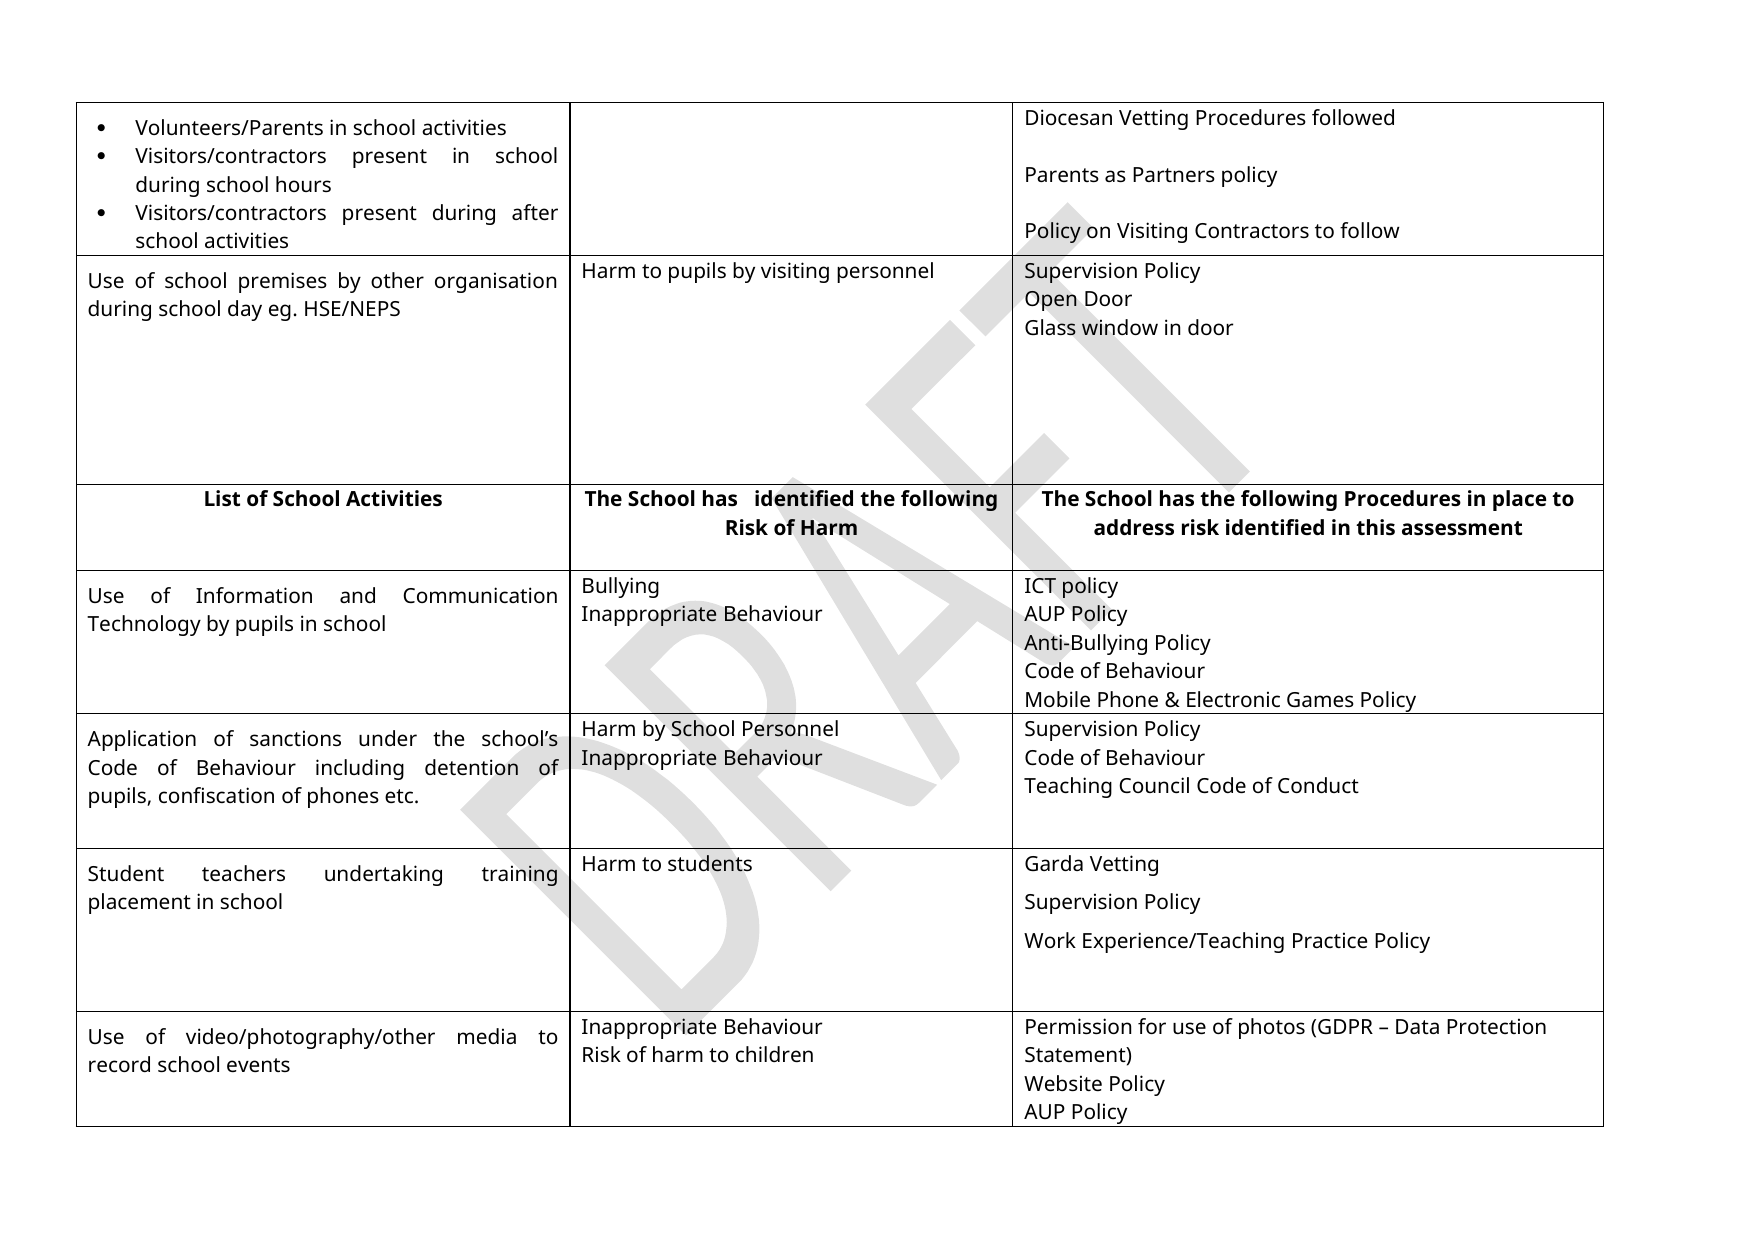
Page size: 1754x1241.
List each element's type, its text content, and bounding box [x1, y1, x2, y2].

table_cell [77, 103, 569, 255]
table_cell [1013, 1012, 1603, 1126]
table_cell Harm to students [571, 849, 1012, 1011]
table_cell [77, 1012, 569, 1126]
table_cell Garda Vetting Supervision Policy Work Experience/Teaching Practice Policy [1013, 849, 1603, 1011]
table_cell Supervision Policy Code of Behaviour Teaching Council Code of Conduct [1013, 714, 1603, 848]
table_cell ICT policy AUP Policy Anti-Bullying Policy Code of Behaviour Mobile Phone & Electronic Games Policy [1013, 571, 1603, 713]
table_cell Use of Information and Communication Technology by pupils in school [77, 571, 569, 713]
table_cell Harm to pupils by visiting personnel [571, 256, 1012, 483]
table_cell Harm by School Personnel Inappropriate Behaviour [571, 714, 1012, 848]
table_cell Application of sanctions under the school’s Code of Behaviour including detention of pupils, confiscation of phones etc. [77, 714, 569, 848]
table_cell List of School Activities [77, 485, 569, 570]
table_cell Supervision Policy Open Door Glass window in door [1013, 256, 1603, 483]
table_cell Use of school premises by other organisation during school day eg. HSE/NEPS [77, 256, 569, 483]
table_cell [571, 103, 1012, 255]
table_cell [571, 1012, 1012, 1126]
table_cell The School has the following Procedures in place to address risk identified in this assessment [1013, 485, 1603, 570]
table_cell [1013, 103, 1603, 255]
table_cell The School has identified the following Risk of Harm [571, 485, 1012, 570]
table_cell Student teachers undertaking training placement in school [77, 849, 569, 1011]
table_cell Bullying Inappropriate Behaviour [571, 571, 1012, 713]
